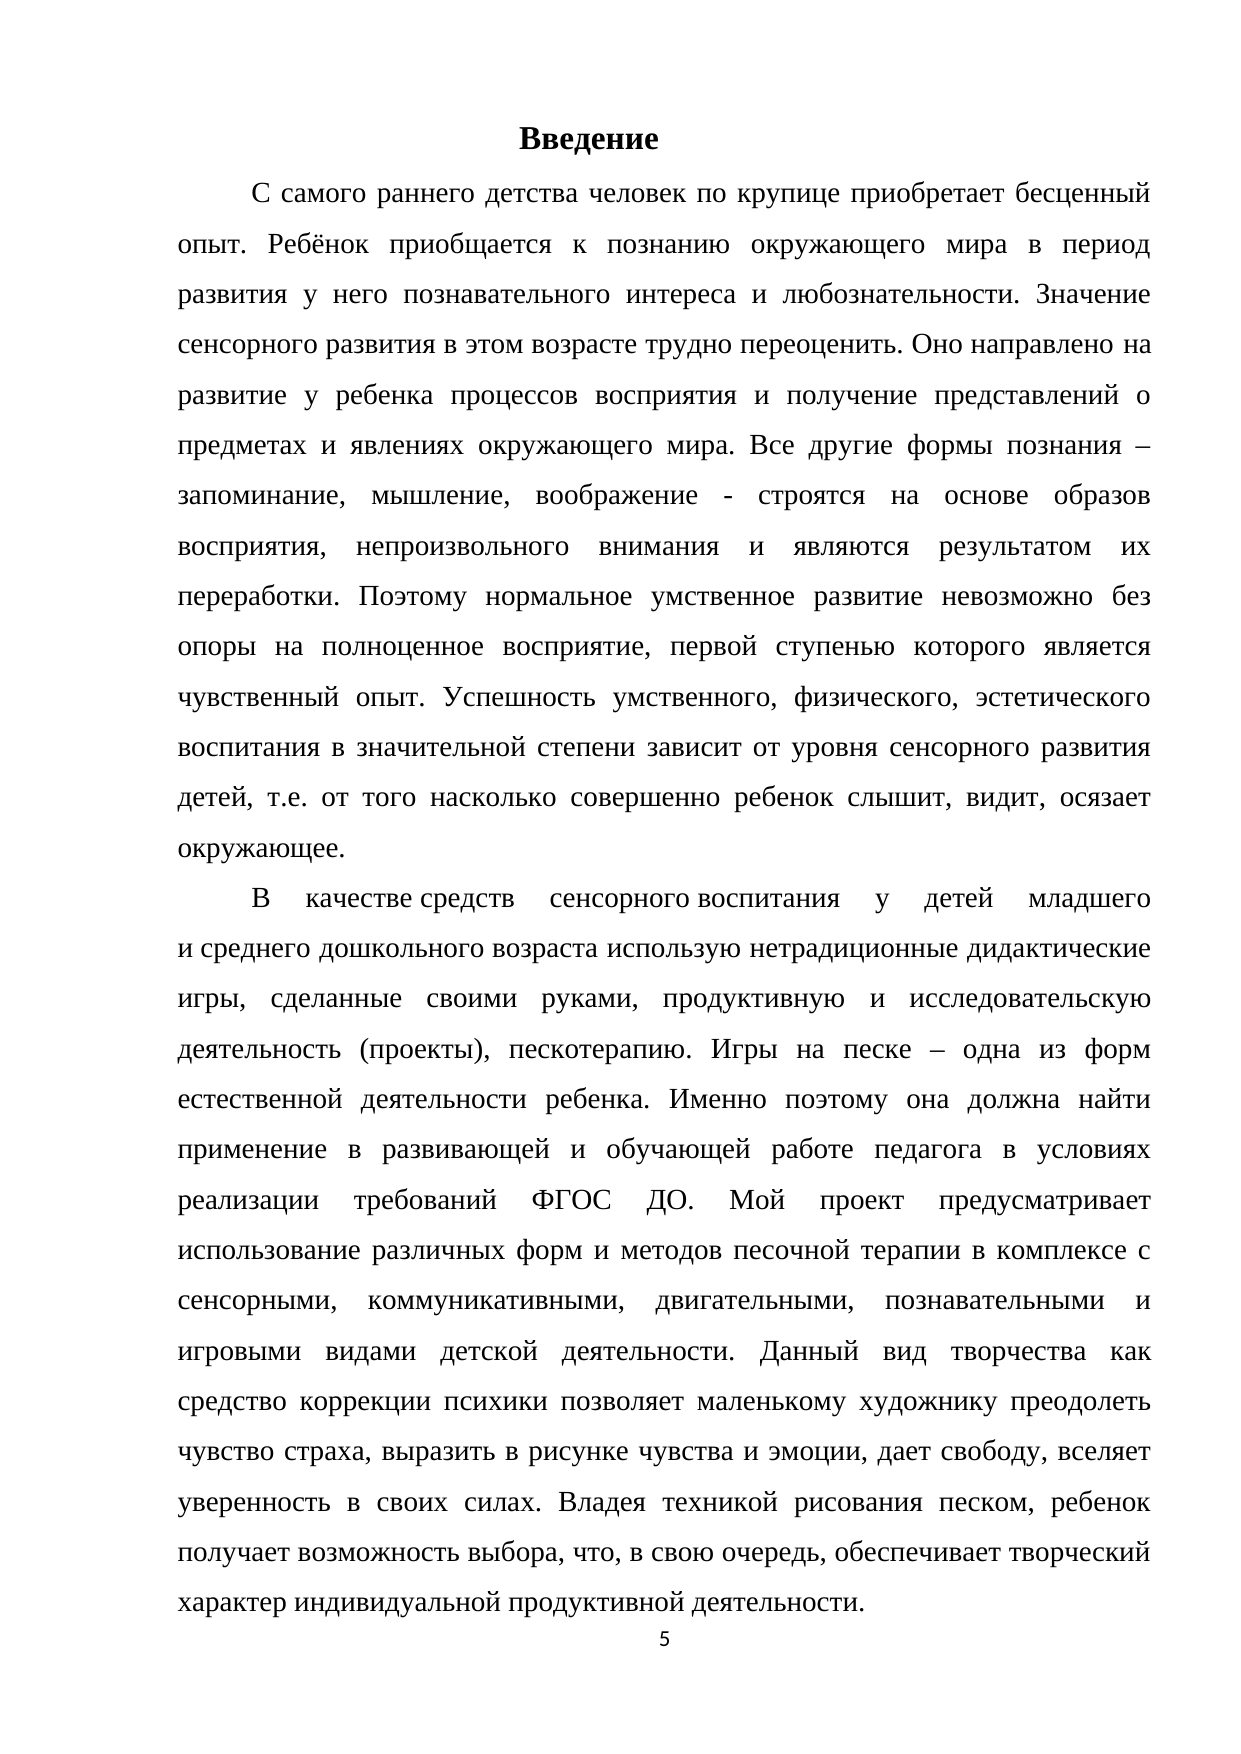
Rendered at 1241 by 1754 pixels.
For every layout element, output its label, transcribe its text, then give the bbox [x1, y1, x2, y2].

text С самого раннего детства человек по крупице приобретает бесценный опыт. Ребёнок приобщается к познанию окружающего мира в период развития у него познавательного интереса и любознательности. Значение сенсорного развития в этом возрасте трудно переоценить. Оно направлено на развитие у ребенка процессов восприятия и получение представлений о предметах и явлениях окружающего мира. Все другие формы познания – запоминание, мышление, воображение - строятся на основе образов восприятия, непроизвольного внимания и являются результатом их переработки. Поэтому нормальное умственное развитие невозможно без опоры на полноценное восприятие, первой ступенью которого является чувственный опыт. Успешность умственного, физического, эстетического воспитания в значительной степени зависит от уровня сенсорного развития детей, т.е. от того насколько совершенно ребенок слышит, видит, осязает окружающее. [177, 176, 1152, 863]
text Введение [177, 118, 1152, 156]
text В качестве средств сенсорного воспитания у детей младшего и среднего дошкольного возраста использую нетрадиционные дидактические игры, сделанные своими руками, продуктивную и исследовательскую деятельность (проекты), пескотерапию. Игры на песке – одна из форм естественной деятельности ребенка. Именно поэтому она должна найти применение в развивающей и обучающей работе педагога в условиях реализации требований ФГОС ДО. Мой проект предусматривает использование различных форм и методов песочной терапии в комплексе с сенсорными, коммуникативными, двигательными, познавательными и игровыми видами детской деятельности. Данный вид творчества как средство коррекции психики позволяет маленькому художнику преодолеть чувство страха, выразить в рисунке чувства и эмоции, дает свободу, вселяет уверенность в своих силах. Владея техникой рисования песком, ребенок получает возможность выбора, что, в свою очередь, обеспечивает творческий характер индивидуальной продуктивной деятельности. [177, 880, 1152, 1618]
